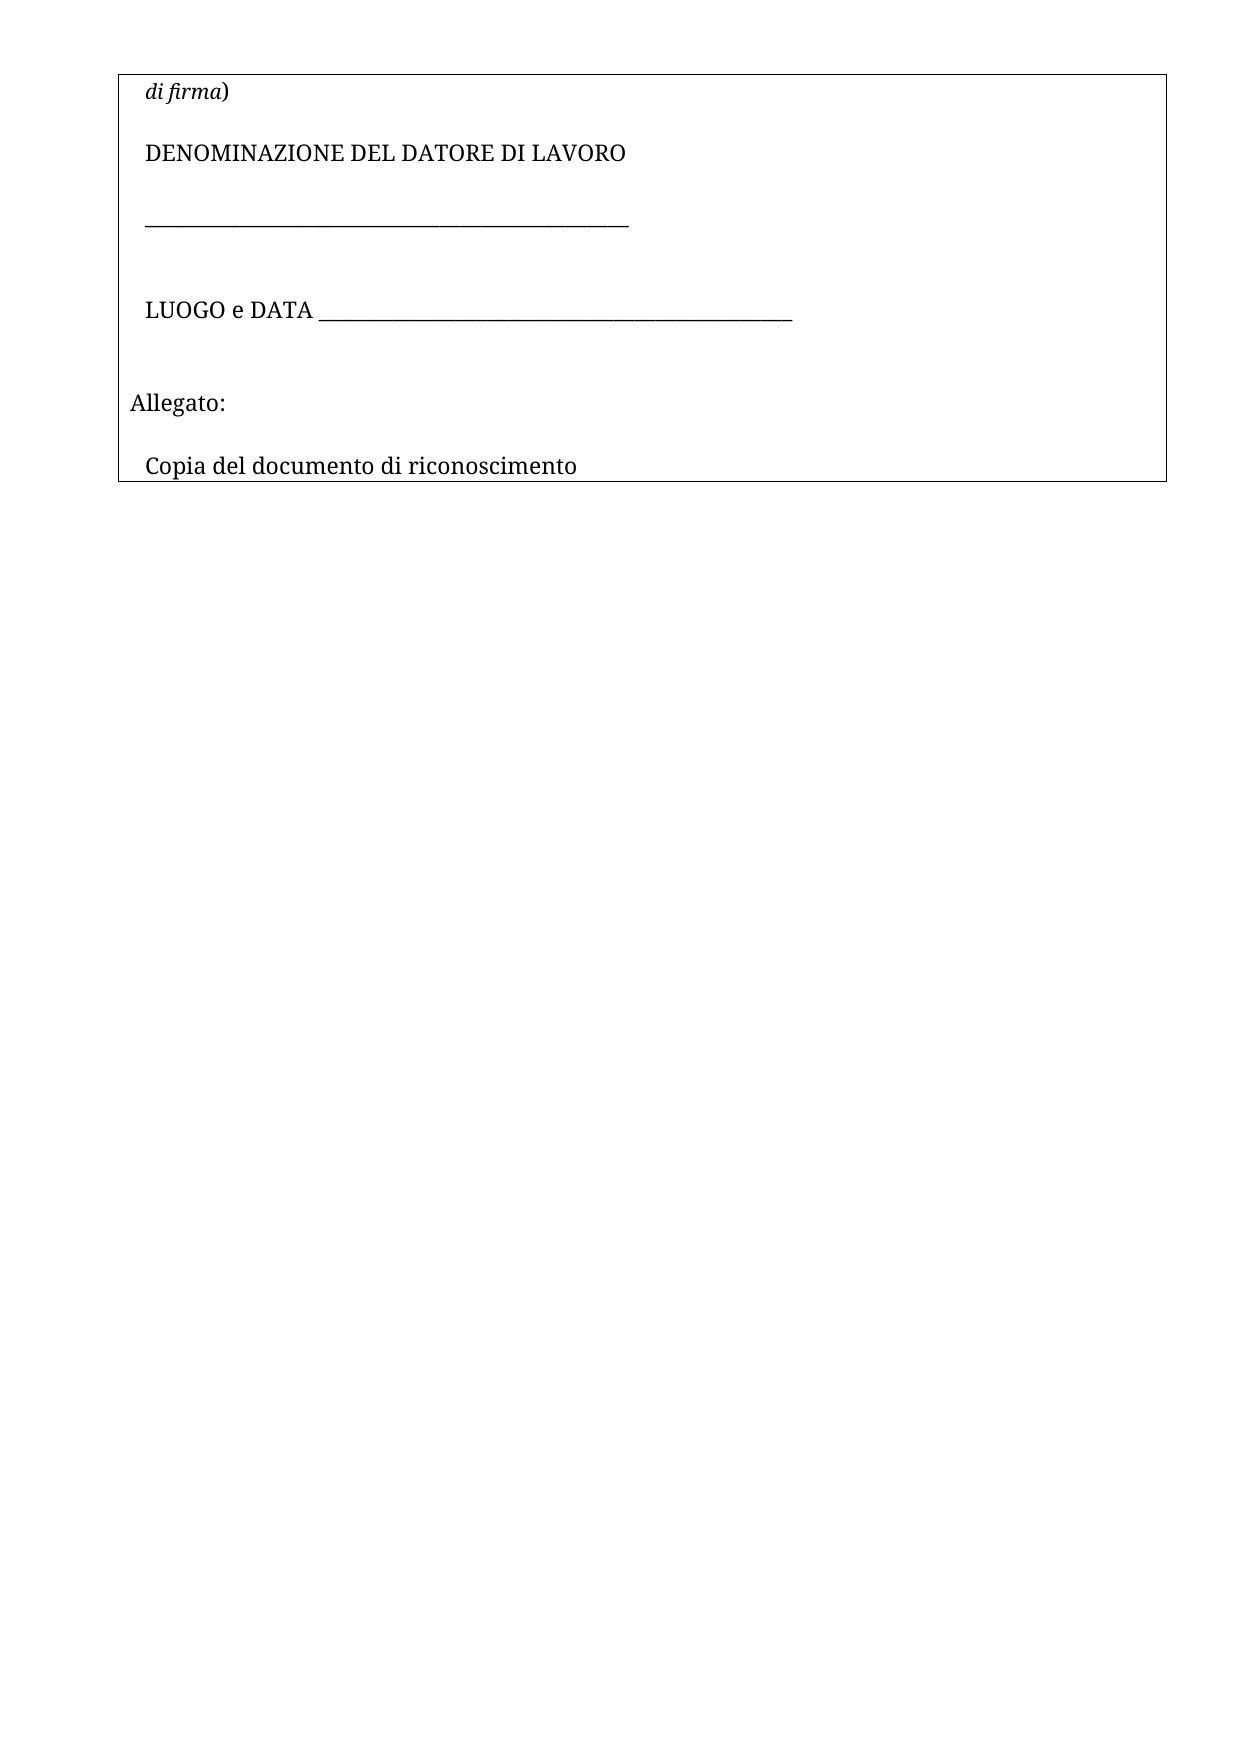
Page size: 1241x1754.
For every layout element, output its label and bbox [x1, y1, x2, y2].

table_header [119, 75, 1166, 481]
